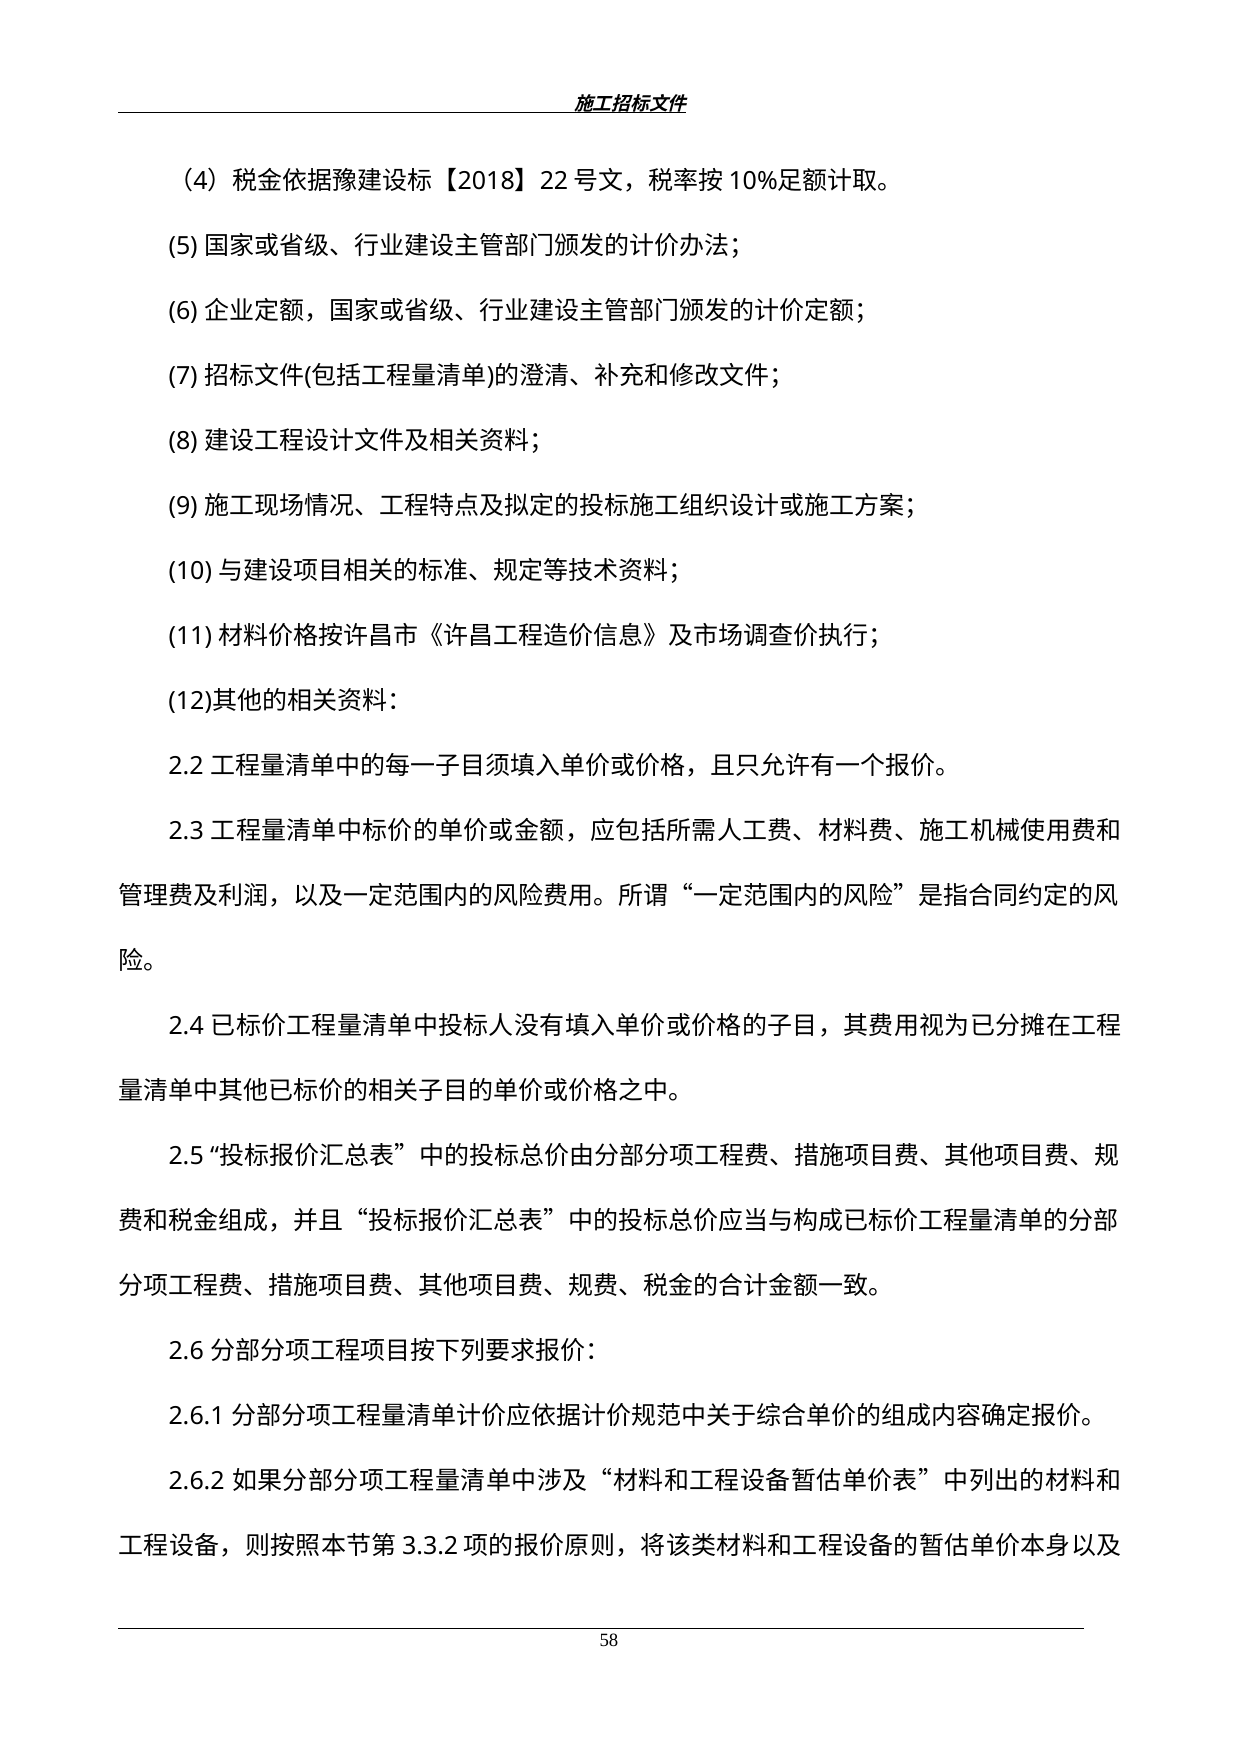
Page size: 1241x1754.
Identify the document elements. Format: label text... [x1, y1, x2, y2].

text (8) 建设工程设计文件及相关资料； [118, 406, 1122, 471]
text 2.6 分部分项工程项目按下列要求报价： [118, 1316, 1122, 1381]
text (5) 国家或省级、行业建设主管部门颁发的计价办法； [118, 211, 1122, 276]
text (10) 与建设项目相关的标准、规定等技术资料； [118, 536, 1122, 601]
text 2.3 工程量清单中标价的单价或金额，应包括所需人工费、材料费、施工机械使用费和管理费及利润，以及一定范围内的风险费用。所谓“一定范围内的风险”是指合同约定的风险。 [118, 796, 1122, 991]
text （4）税金依据豫建设标【2018】22号文，税率按10%足额计取。 [118, 146, 1122, 211]
text 2.5 “投标报价汇总表”中的投标总价由分部分项工程费、措施项目费、其他项目费、规费和税金组成，并且“投标报价汇总表”中的投标总价应当与构成已标价工程量清单的分部分项工程费、措施项目费、其他项目费、规费、税金的合计金额一致。 [118, 1121, 1122, 1316]
text (11) 材料价格按许昌市《许昌工程造价信息》及市场调查价执行； [118, 601, 1122, 666]
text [118, 1446, 1122, 1576]
text (6) 企业定额，国家或省级、行业建设主管部门颁发的计价定额； [118, 276, 1122, 341]
text 2.2 工程量清单中的每一子目须填入单价或价格，且只允许有一个报价。 [118, 731, 1122, 796]
text (9) 施工现场情况、工程特点及拟定的投标施工组织设计或施工方案； [118, 471, 1122, 536]
text 2.6.1 分部分项工程量清单计价应依据计价规范中关于综合单价的组成内容确定报价。 [118, 1381, 1122, 1446]
text (7) 招标文件(包括工程量清单)的澄清、补充和修改文件； [118, 341, 1122, 406]
text 2.4 已标价工程量清单中投标人没有填入单价或价格的子目，其费用视为已分摊在工程量清单中其他已标价的相关子目的单价或价格之中。 [118, 991, 1122, 1121]
text (12)其他的相关资料： [118, 666, 1122, 731]
